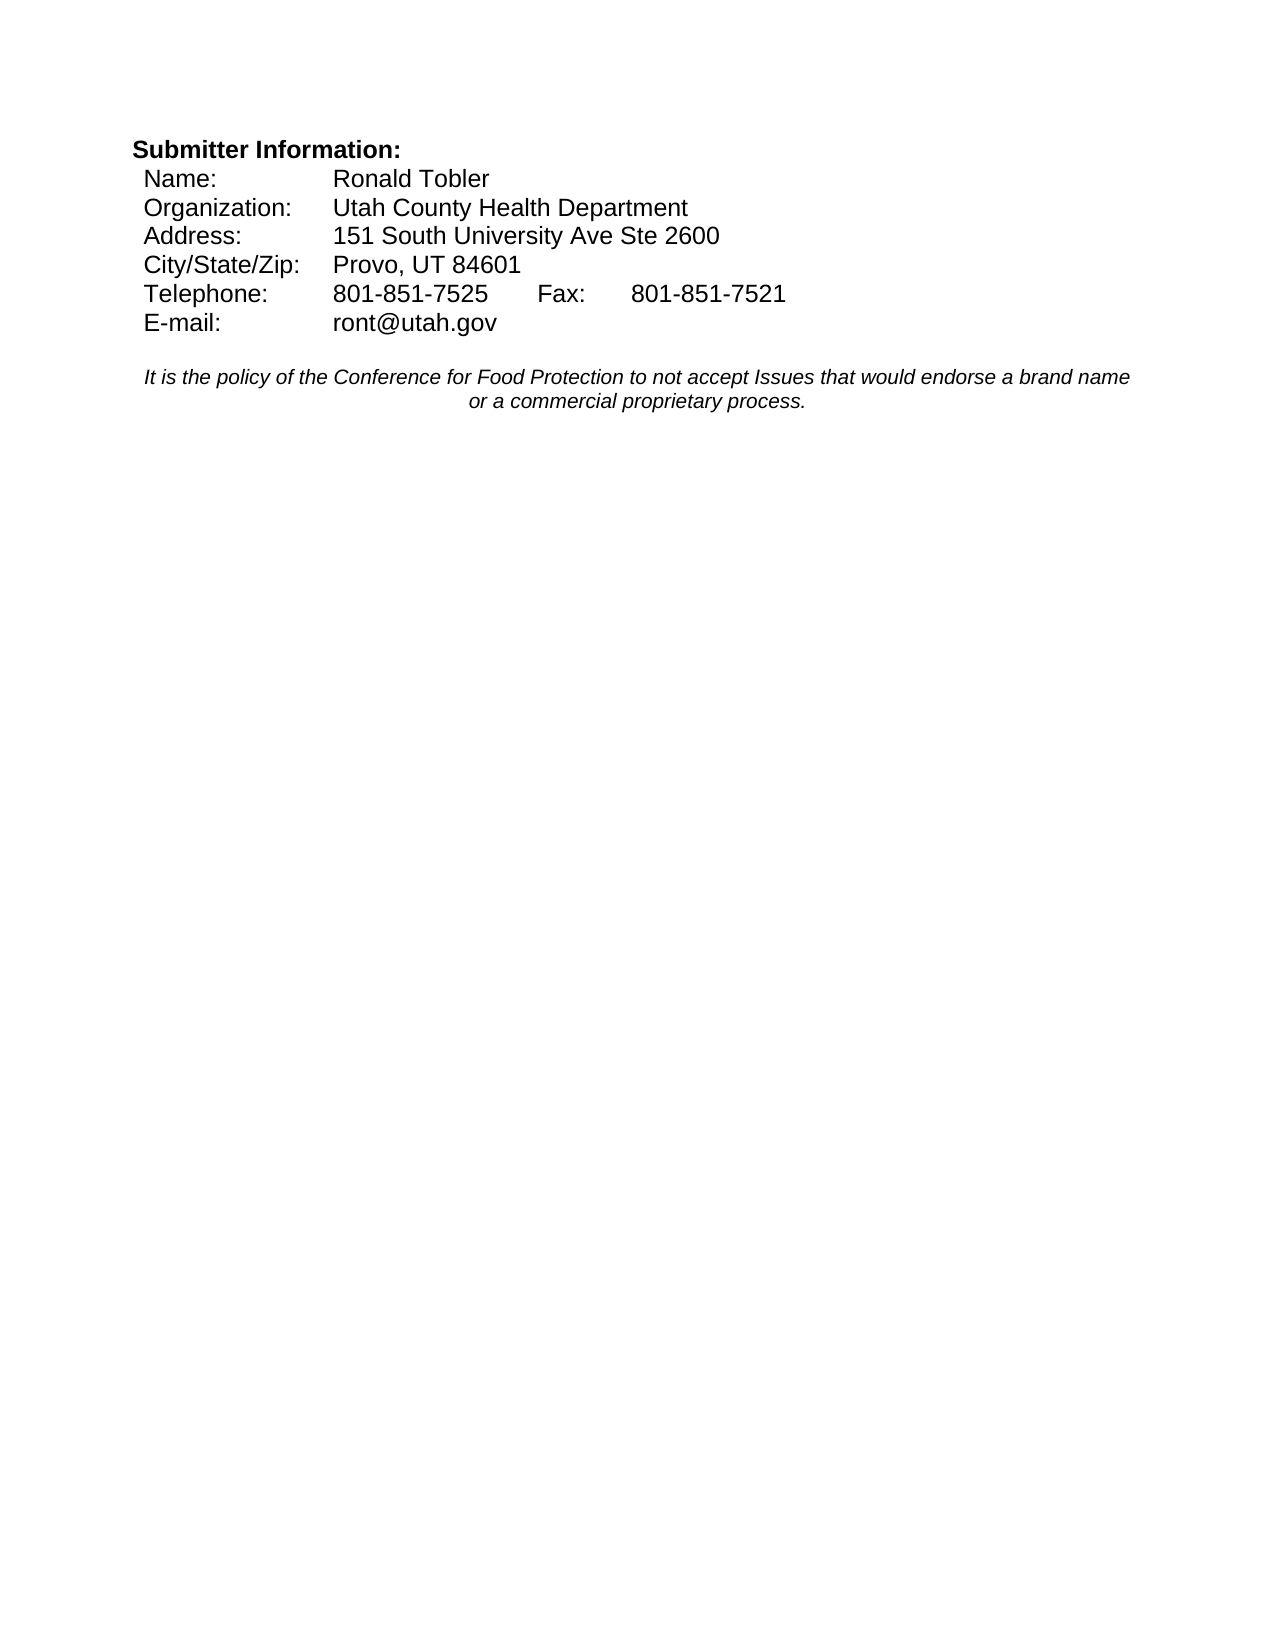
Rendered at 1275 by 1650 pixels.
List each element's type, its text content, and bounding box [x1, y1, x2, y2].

table_header Ronald Tobler [321, 164, 1126, 192]
table_cell 801-851-7525 [321, 279, 526, 307]
table_header Name: [132, 164, 321, 192]
table_cell 151 South University Ave Ste 2600 [321, 221, 1126, 250]
table_cell Fax: [526, 279, 619, 307]
table_cell Address: [132, 221, 321, 250]
table_cell 801-851-7521 [620, 279, 1126, 307]
table_cell Provo, UT 84601 [321, 250, 1126, 279]
table_cell Organization: [132, 193, 321, 221]
table_cell City/State/Zip: [132, 250, 321, 279]
text Submitter Information: [132, 135, 1143, 164]
table_cell Telephone: [132, 279, 321, 307]
table_cell ront@utah.gov [321, 308, 1126, 336]
table_cell Utah County Health Department [321, 193, 1126, 221]
table_cell E-mail: [132, 308, 321, 336]
text It is the policy of the Conference for Food Protection to not accept Issues that would endorse a brand name or a commercial proprietary process. [132, 365, 1143, 413]
